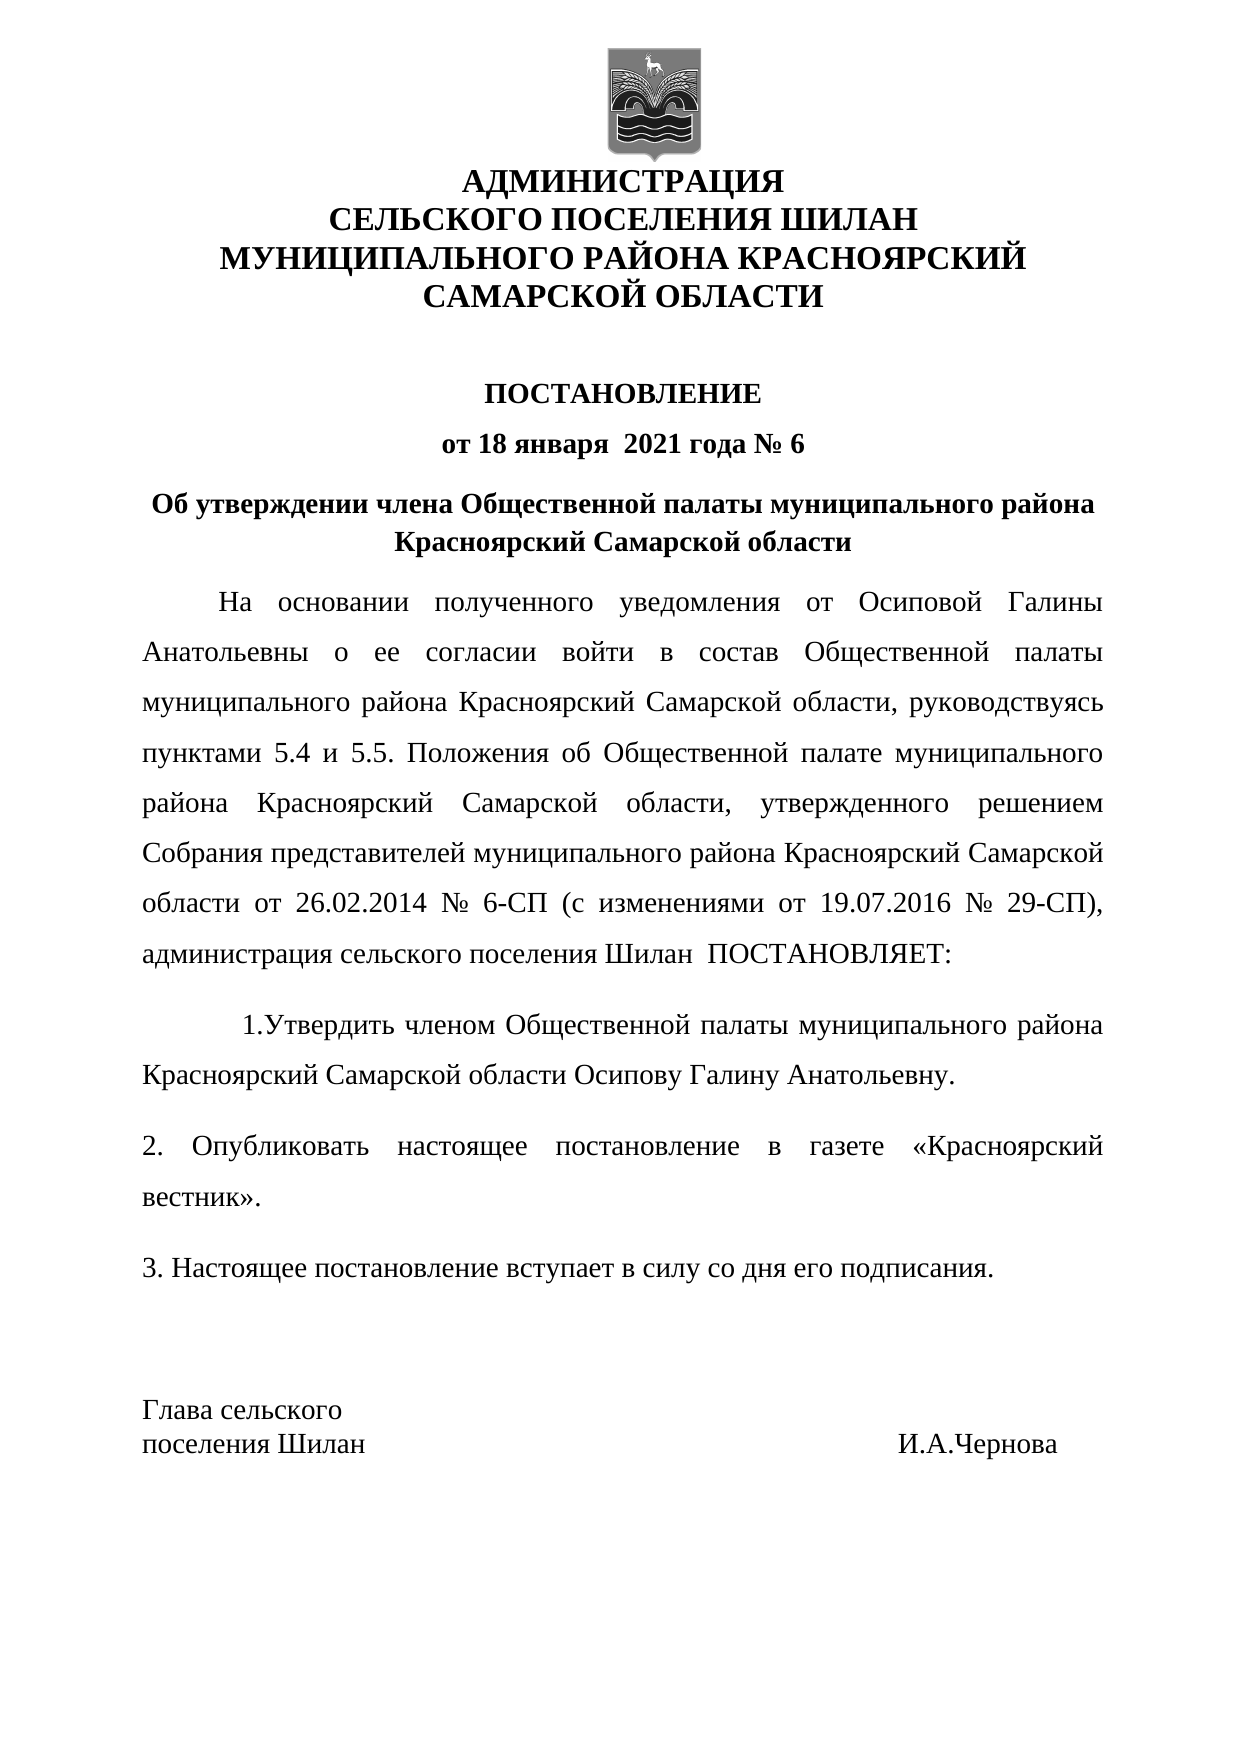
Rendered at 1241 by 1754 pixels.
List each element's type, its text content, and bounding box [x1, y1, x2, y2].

text от 18 января 2021 года № 6 [142, 426, 1104, 460]
text На основании полученного уведомления от Осиповой Галины Анатольевны о ее согласии войти в состав Общественной палаты муниципального района Красноярский Самарской области, руководствуясь пунктами 5.4 и 5.5. Положения об Общественной палате муниципального района Красноярский Самарской области, утвержденного решением Собрания представителей муниципального района Красноярский Самарской области от 26.02.2014 № 6-СП (с изменениями от 19.07.2016 № 29-СП), администрация сельского поселения Шилан ПОСТАНОВЛЯЕТ: [142, 584, 1104, 969]
subtitle ПОСТАНОВЛЕНИЕ [142, 376, 1104, 410]
text 2. Опубликовать настоящее постановление в газете «Красноярский вестник». [142, 1128, 1104, 1212]
text поселения Шилан И.А.Чернова [142, 1426, 1104, 1459]
text 1.Утвердить членом Общественной палаты муниципального района Красноярский Самарской области Осипову Галину Анатольевну. [142, 1007, 1104, 1091]
text СЕЛЬСКОГО ПОСЕЛЕНИЯ ШИЛАН [142, 199, 1104, 238]
text Об утверждении члена Общественной палаты муниципального района Красноярский Самарской области [142, 486, 1104, 558]
text Глава сельского [142, 1392, 1104, 1426]
text АДМИНИСТРАЦИЯ [142, 118, 1104, 199]
text 3. Настоящее постановление вступает в силу со дня его подписания. [142, 1250, 1104, 1283]
text САМАРСКОЙ ОБЛАСТИ [142, 276, 1104, 314]
text МУНИЦИПАЛЬНОГО РАЙОНА КРАСНОЯРСКИЙ [142, 238, 1104, 276]
